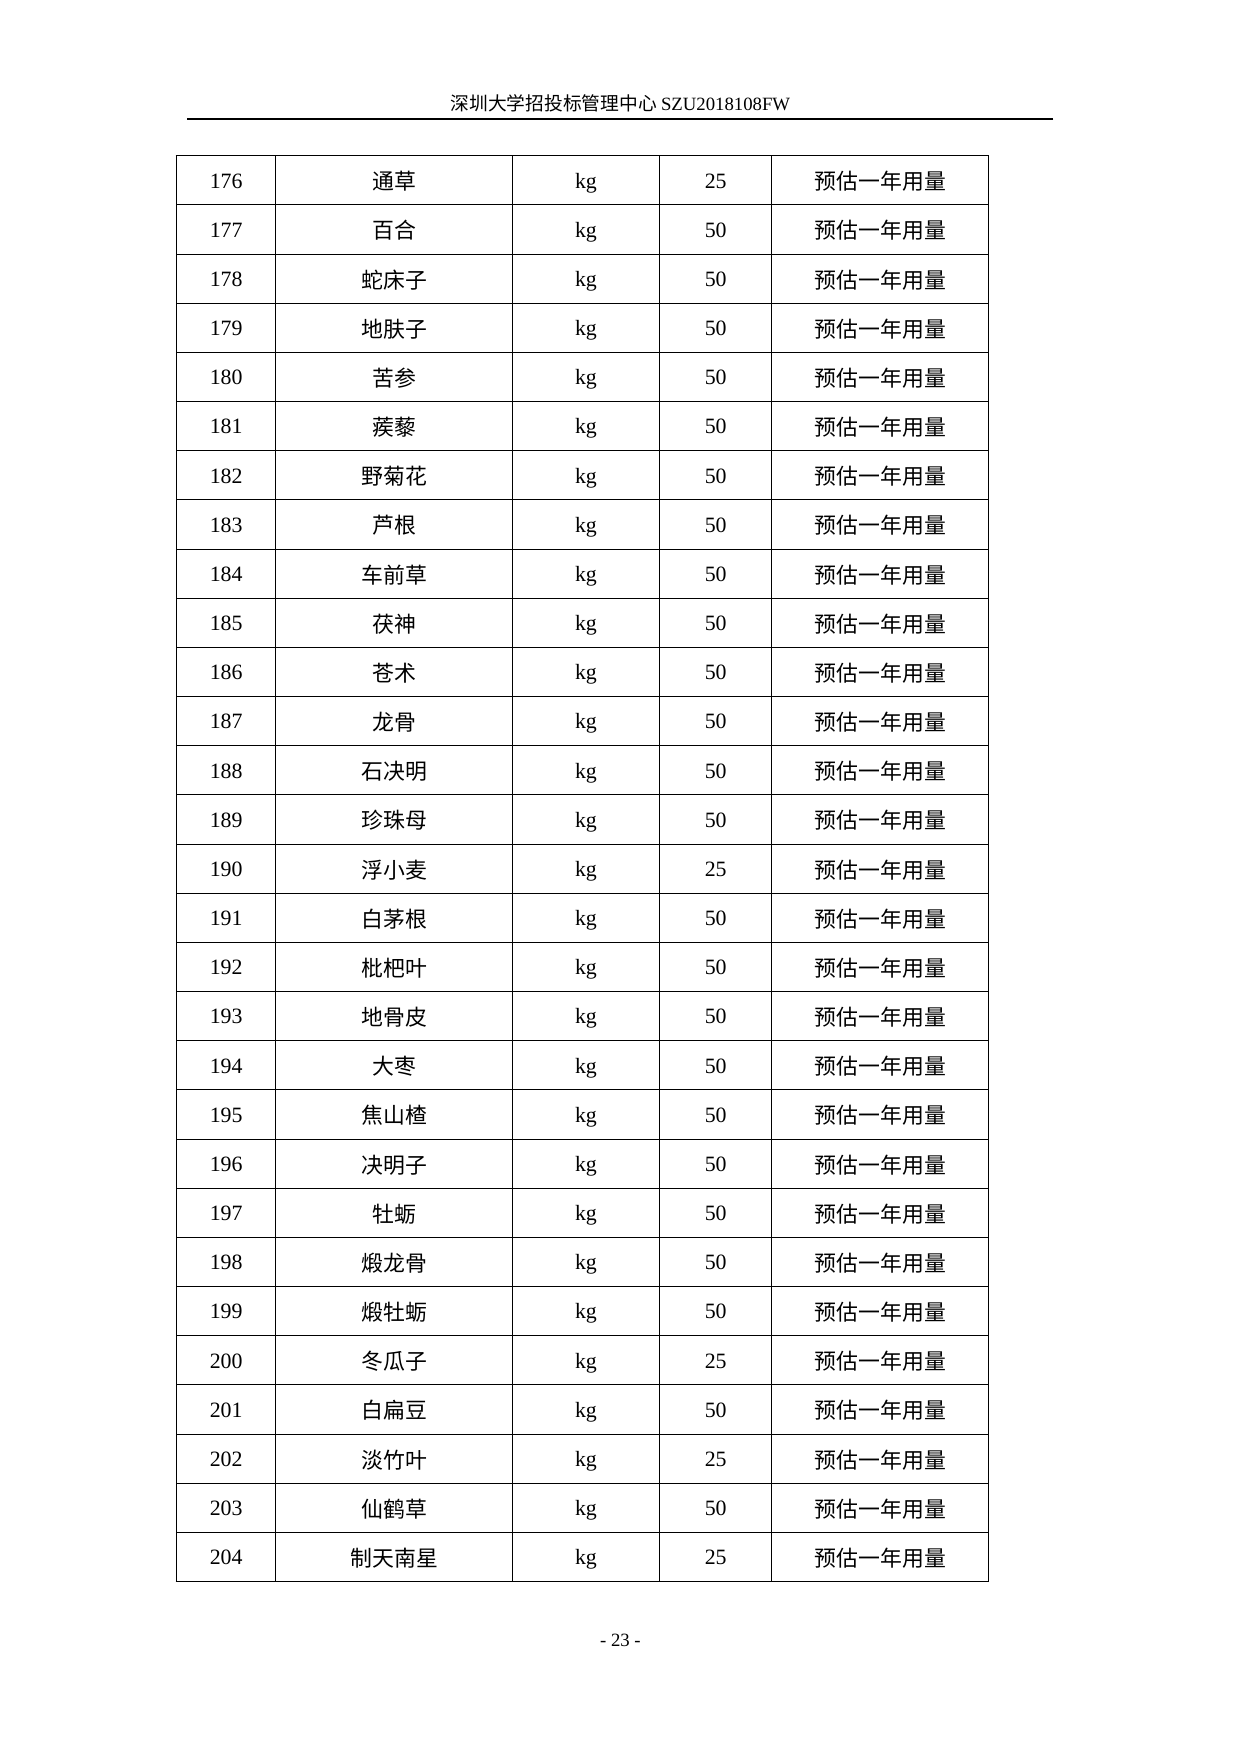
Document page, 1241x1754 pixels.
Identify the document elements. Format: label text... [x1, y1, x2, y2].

table_cell 蛇床子 [276, 255, 512, 303]
table_cell kg [513, 1287, 659, 1335]
table_cell 制天南星 [276, 1533, 512, 1581]
table_cell 苍术 [276, 648, 512, 696]
table_cell kg [513, 550, 659, 598]
table_cell 地肤子 [276, 304, 512, 352]
table_cell 珍珠母 [276, 795, 512, 843]
table_cell 芦根 [276, 500, 512, 548]
table_cell 195 [177, 1090, 275, 1138]
table_cell 203 [177, 1484, 275, 1532]
table_cell 50 [660, 1287, 771, 1335]
table_cell 预估一年用量 [772, 795, 988, 843]
table_cell 预估一年用量 [772, 451, 988, 499]
table_cell 199 [177, 1287, 275, 1335]
table_cell 50 [660, 1140, 771, 1188]
table_cell 183 [177, 500, 275, 548]
table_cell 预估一年用量 [772, 746, 988, 794]
table_cell 预估一年用量 [772, 992, 988, 1040]
table_cell 石决明 [276, 746, 512, 794]
table_cell 201 [177, 1385, 275, 1433]
table_cell 预估一年用量 [772, 1484, 988, 1532]
table_cell kg [513, 500, 659, 548]
table_cell 预估一年用量 [772, 1041, 988, 1089]
table_cell kg [513, 648, 659, 696]
table_cell 50 [660, 1189, 771, 1237]
table_cell 预估一年用量 [772, 255, 988, 303]
table_cell kg [513, 1041, 659, 1089]
table_cell 188 [177, 746, 275, 794]
table_cell 196 [177, 1140, 275, 1188]
table_cell 野菊花 [276, 451, 512, 499]
table_cell 预估一年用量 [772, 156, 988, 204]
table_cell 25 [660, 1533, 771, 1581]
table_cell 预估一年用量 [772, 1140, 988, 1188]
table_cell kg [513, 795, 659, 843]
table_cell 50 [660, 1041, 771, 1089]
table_cell 50 [660, 402, 771, 450]
table_cell 浮小麦 [276, 845, 512, 893]
table_cell 枇杷叶 [276, 943, 512, 991]
table_cell 194 [177, 1041, 275, 1089]
table_cell 202 [177, 1435, 275, 1483]
table_cell kg [513, 1238, 659, 1286]
table_cell 预估一年用量 [772, 550, 988, 598]
table_cell 预估一年用量 [772, 1435, 988, 1483]
table_cell 50 [660, 500, 771, 548]
table_cell kg [513, 1484, 659, 1532]
table_cell 204 [177, 1533, 275, 1581]
table_cell 苦参 [276, 353, 512, 401]
table_cell 白茅根 [276, 894, 512, 942]
table_cell kg [513, 353, 659, 401]
table_cell 预估一年用量 [772, 1533, 988, 1581]
table_cell 191 [177, 894, 275, 942]
table_cell 预估一年用量 [772, 1238, 988, 1286]
table_cell 185 [177, 599, 275, 647]
table_cell 决明子 [276, 1140, 512, 1188]
table_cell 50 [660, 1090, 771, 1138]
table_cell 182 [177, 451, 275, 499]
table_cell kg [513, 1435, 659, 1483]
table_cell kg [513, 1090, 659, 1138]
table_cell 通草 [276, 156, 512, 204]
table_cell kg [513, 1533, 659, 1581]
table_cell 190 [177, 845, 275, 893]
table_cell kg [513, 845, 659, 893]
table_cell 198 [177, 1238, 275, 1286]
table_cell 178 [177, 255, 275, 303]
table_cell 193 [177, 992, 275, 1040]
table_cell 187 [177, 697, 275, 745]
table_cell 百合 [276, 205, 512, 253]
table_cell 预估一年用量 [772, 304, 988, 352]
table_cell 186 [177, 648, 275, 696]
table_cell 焦山楂 [276, 1090, 512, 1138]
table_cell 50 [660, 550, 771, 598]
table_cell 龙骨 [276, 697, 512, 745]
table_cell 180 [177, 353, 275, 401]
table_cell kg [513, 943, 659, 991]
table_cell 地骨皮 [276, 992, 512, 1040]
table_cell 煅龙骨 [276, 1238, 512, 1286]
table_cell kg [513, 1336, 659, 1384]
table_cell 预估一年用量 [772, 1385, 988, 1433]
table_cell 预估一年用量 [772, 353, 988, 401]
table_cell 197 [177, 1189, 275, 1237]
table_cell 50 [660, 894, 771, 942]
table_cell 车前草 [276, 550, 512, 598]
table_cell 50 [660, 304, 771, 352]
table_cell kg [513, 992, 659, 1040]
table_cell 177 [177, 205, 275, 253]
table_cell 预估一年用量 [772, 599, 988, 647]
table_cell kg [513, 894, 659, 942]
table_cell kg [513, 1140, 659, 1188]
table_cell 大枣 [276, 1041, 512, 1089]
table_cell 预估一年用量 [772, 943, 988, 991]
table_cell 预估一年用量 [772, 402, 988, 450]
table_cell 预估一年用量 [772, 648, 988, 696]
table_cell 牡蛎 [276, 1189, 512, 1237]
table_cell 预估一年用量 [772, 205, 988, 253]
table_cell 179 [177, 304, 275, 352]
table_cell 预估一年用量 [772, 697, 988, 745]
table_cell 192 [177, 943, 275, 991]
table_cell 25 [660, 156, 771, 204]
table_cell 仙鹤草 [276, 1484, 512, 1532]
table_cell 50 [660, 746, 771, 794]
table_cell 50 [660, 1238, 771, 1286]
table_cell 白扁豆 [276, 1385, 512, 1433]
table_cell kg [513, 451, 659, 499]
table_cell kg [513, 599, 659, 647]
table_cell 181 [177, 402, 275, 450]
table_cell 预估一年用量 [772, 894, 988, 942]
table_cell 预估一年用量 [772, 1287, 988, 1335]
table_cell 冬瓜子 [276, 1336, 512, 1384]
table_cell 176 [177, 156, 275, 204]
table_cell 煅牡蛎 [276, 1287, 512, 1335]
table_cell 50 [660, 795, 771, 843]
table_cell 200 [177, 1336, 275, 1384]
table_cell 50 [660, 205, 771, 253]
table_cell 50 [660, 255, 771, 303]
table_cell 25 [660, 845, 771, 893]
table_cell kg [513, 697, 659, 745]
table_cell kg [513, 205, 659, 253]
table_cell 50 [660, 992, 771, 1040]
table_cell 淡竹叶 [276, 1435, 512, 1483]
table_cell 50 [660, 1484, 771, 1532]
table_cell 50 [660, 599, 771, 647]
table_cell 25 [660, 1336, 771, 1384]
table_cell 预估一年用量 [772, 1090, 988, 1138]
table_cell 189 [177, 795, 275, 843]
table_cell 预估一年用量 [772, 1336, 988, 1384]
table_cell kg [513, 1189, 659, 1237]
table_cell 茯神 [276, 599, 512, 647]
table_cell 184 [177, 550, 275, 598]
table_cell 预估一年用量 [772, 1189, 988, 1237]
table_cell kg [513, 746, 659, 794]
table_cell kg [513, 1385, 659, 1433]
table_cell kg [513, 304, 659, 352]
table_cell 50 [660, 943, 771, 991]
table_cell 50 [660, 1385, 771, 1433]
table_cell 预估一年用量 [772, 500, 988, 548]
table_cell 25 [660, 1435, 771, 1483]
table_cell 预估一年用量 [772, 845, 988, 893]
table_cell 50 [660, 648, 771, 696]
table_cell kg [513, 255, 659, 303]
table_cell kg [513, 402, 659, 450]
table_cell 蒺藜 [276, 402, 512, 450]
table_cell 50 [660, 353, 771, 401]
table_cell kg [513, 156, 659, 204]
table_cell 50 [660, 451, 771, 499]
table_cell 50 [660, 697, 771, 745]
